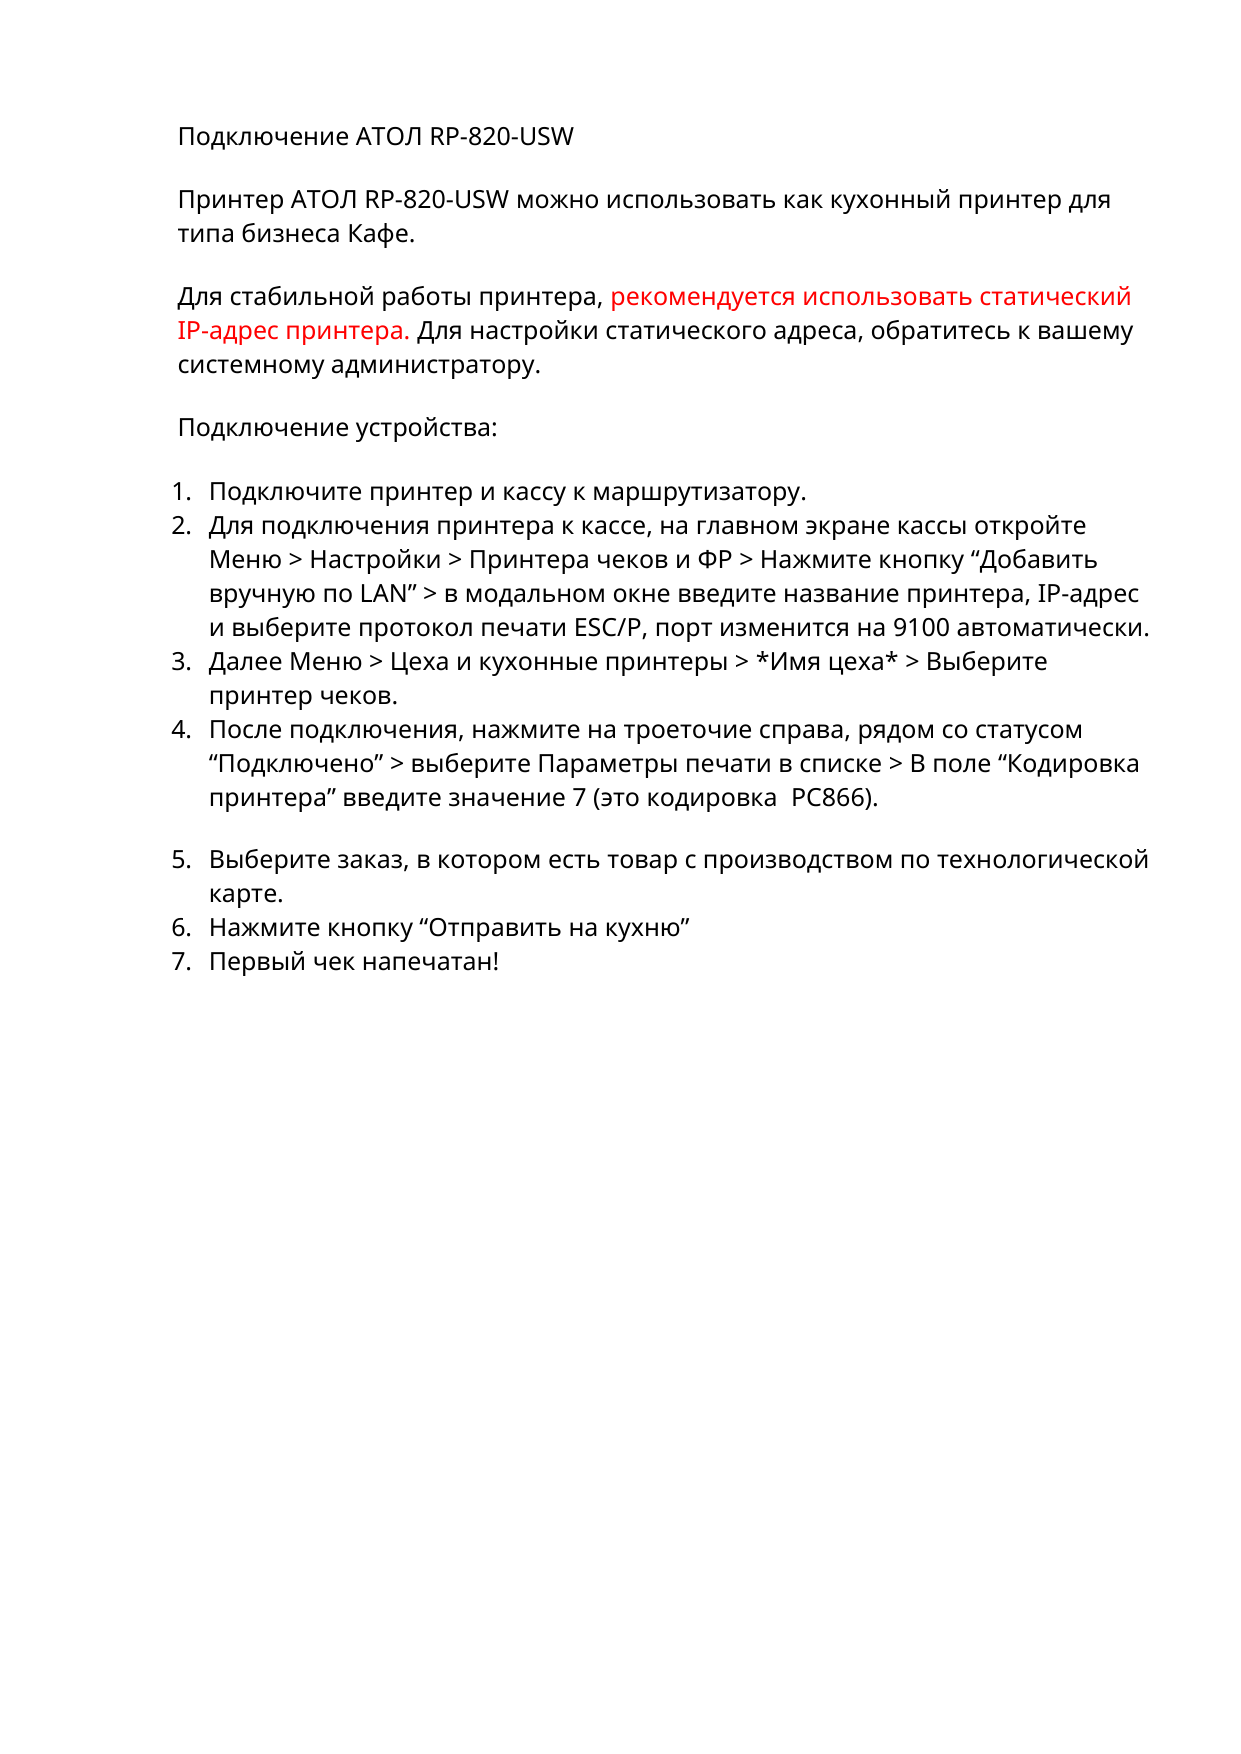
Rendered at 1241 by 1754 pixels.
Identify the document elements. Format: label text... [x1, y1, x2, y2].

list После подключения, нажмите на троеточие справа, рядом со статусом “Подключено” > выберите Параметры печати в списке > В поле “Кодировка принтера” введите значение 7 (это кодировка PC866). [171, 712, 1152, 842]
list Для подключения принтера к кассе, на главном экране кассы откройте Меню > Настройки > Принтера чеков и ФР > Нажмите кнопку “Добавить вручную по LAN” > в модальном окне введите название принтера, IP-адрес и выберите протокол печати ESC/P, порт изменится на 9100 автоматически. [171, 507, 1152, 643]
text Принтер АТОЛ RP-820-USW можно использовать как кухонный принтер для типа бизнеса Кафе. [177, 181, 1152, 249]
text Подключение устройства: [177, 410, 1152, 444]
list Нажмите кнопку “Отправить на кухню” [171, 910, 1152, 944]
list Далее Меню > Цеха и кухонные принтеры > *Имя цеха* > Выберите принтер чеков. [171, 643, 1152, 712]
text Для стабильной работы принтера, рекомендуется использовать статический IP-адрес принтера. Для настройки статического адреса, обратитесь к вашему системному администратору. [177, 279, 1152, 381]
list Подключите принтер и кассу к маршрутизатору. [171, 473, 1152, 507]
list Выберите заказ, в котором есть товар с производством по технологической карте. [171, 842, 1152, 910]
text Подключение АТОЛ RP-820-USW [177, 118, 1152, 152]
list Первый чек напечатан! [171, 944, 1152, 978]
